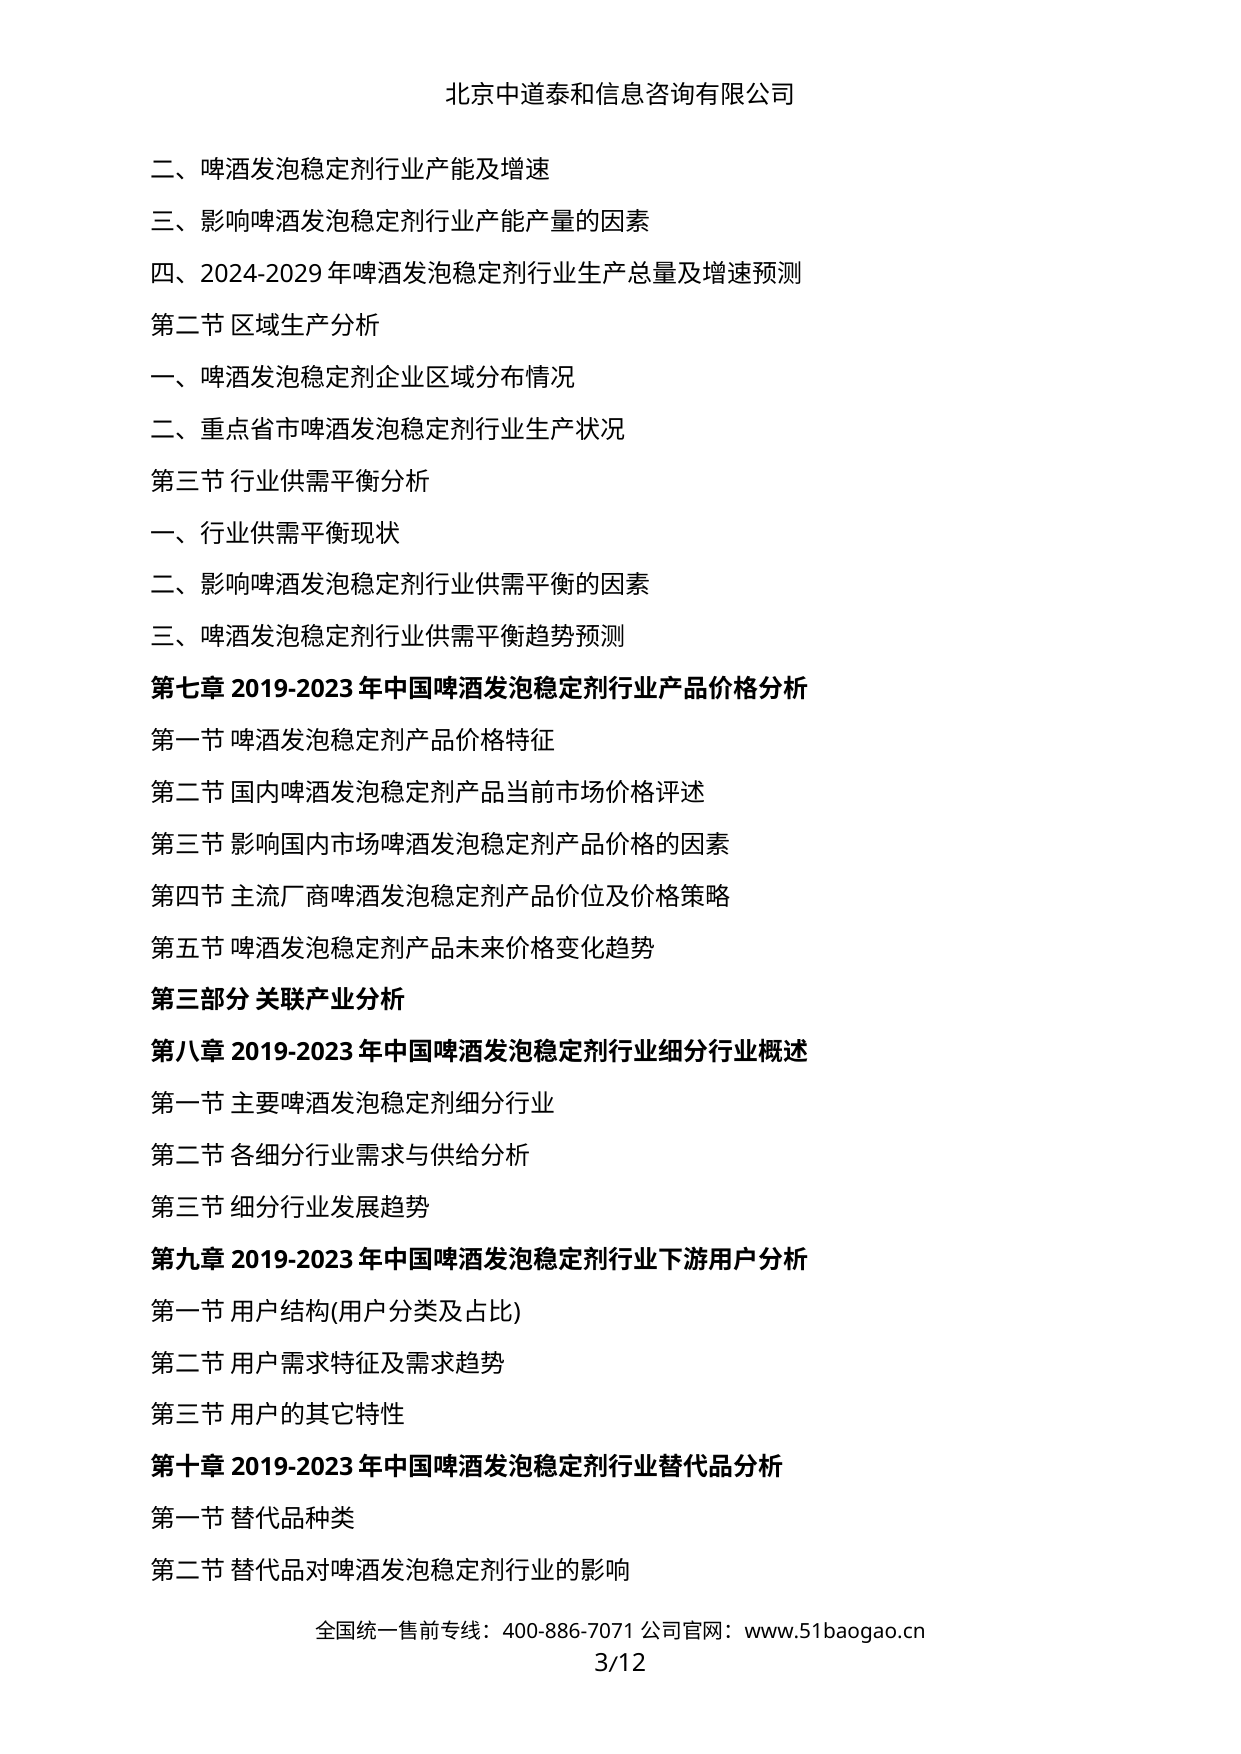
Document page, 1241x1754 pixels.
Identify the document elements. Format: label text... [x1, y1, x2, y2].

text 第三节 行业供需平衡分析 [150, 461, 1090, 497]
text 第二节 用户需求特征及需求趋势 [150, 1343, 1090, 1379]
text 三、啤酒发泡稳定剂行业供需平衡趋势预测 [150, 617, 1090, 653]
text 第二节 区域生产分析 [150, 306, 1090, 342]
text 第三节 用户的其它特性 [150, 1395, 1090, 1431]
text 第五节 啤酒发泡稳定剂产品未来价格变化趋势 [150, 928, 1090, 964]
text 第二节 国内啤酒发泡稳定剂产品当前市场价格评述 [150, 772, 1090, 809]
text 第一节 用户结构(用户分类及占比) [150, 1291, 1090, 1327]
text 第三节 细分行业发展趋势 [150, 1187, 1090, 1224]
text 四、2024-2029年啤酒发泡稳定剂行业生产总量及增速预测 [150, 254, 1090, 290]
text 第二节 各细分行业需求与供给分析 [150, 1136, 1090, 1172]
text 第一节 替代品种类 [150, 1499, 1090, 1535]
text 二、啤酒发泡稳定剂行业产能及增速 [150, 150, 1090, 186]
text 三、影响啤酒发泡稳定剂行业产能产量的因素 [150, 202, 1090, 238]
text 第一节 主要啤酒发泡稳定剂细分行业 [150, 1084, 1090, 1120]
text 第八章 2019-2023年中国啤酒发泡稳定剂行业细分行业概述 [150, 1032, 1090, 1068]
text 一、啤酒发泡稳定剂企业区域分布情况 [150, 357, 1090, 394]
text 二、重点省市啤酒发泡稳定剂行业生产状况 [150, 409, 1090, 446]
text 第四节 主流厂商啤酒发泡稳定剂产品价位及价格策略 [150, 876, 1090, 912]
text 第九章 2019-2023年中国啤酒发泡稳定剂行业下游用户分析 [150, 1239, 1090, 1276]
text 第十章 2019-2023年中国啤酒发泡稳定剂行业替代品分析 [150, 1447, 1090, 1483]
text 一、行业供需平衡现状 [150, 513, 1090, 549]
text 第二节 替代品对啤酒发泡稳定剂行业的影响 [150, 1551, 1090, 1587]
text 二、影响啤酒发泡稳定剂行业供需平衡的因素 [150, 565, 1090, 601]
text 第三节 影响国内市场啤酒发泡稳定剂产品价格的因素 [150, 824, 1090, 861]
text 第三部分 关联产业分析 [150, 980, 1090, 1016]
text 第七章 2019-2023年中国啤酒发泡稳定剂行业产品价格分析 [150, 669, 1090, 705]
text 第一节 啤酒发泡稳定剂产品价格特征 [150, 721, 1090, 757]
